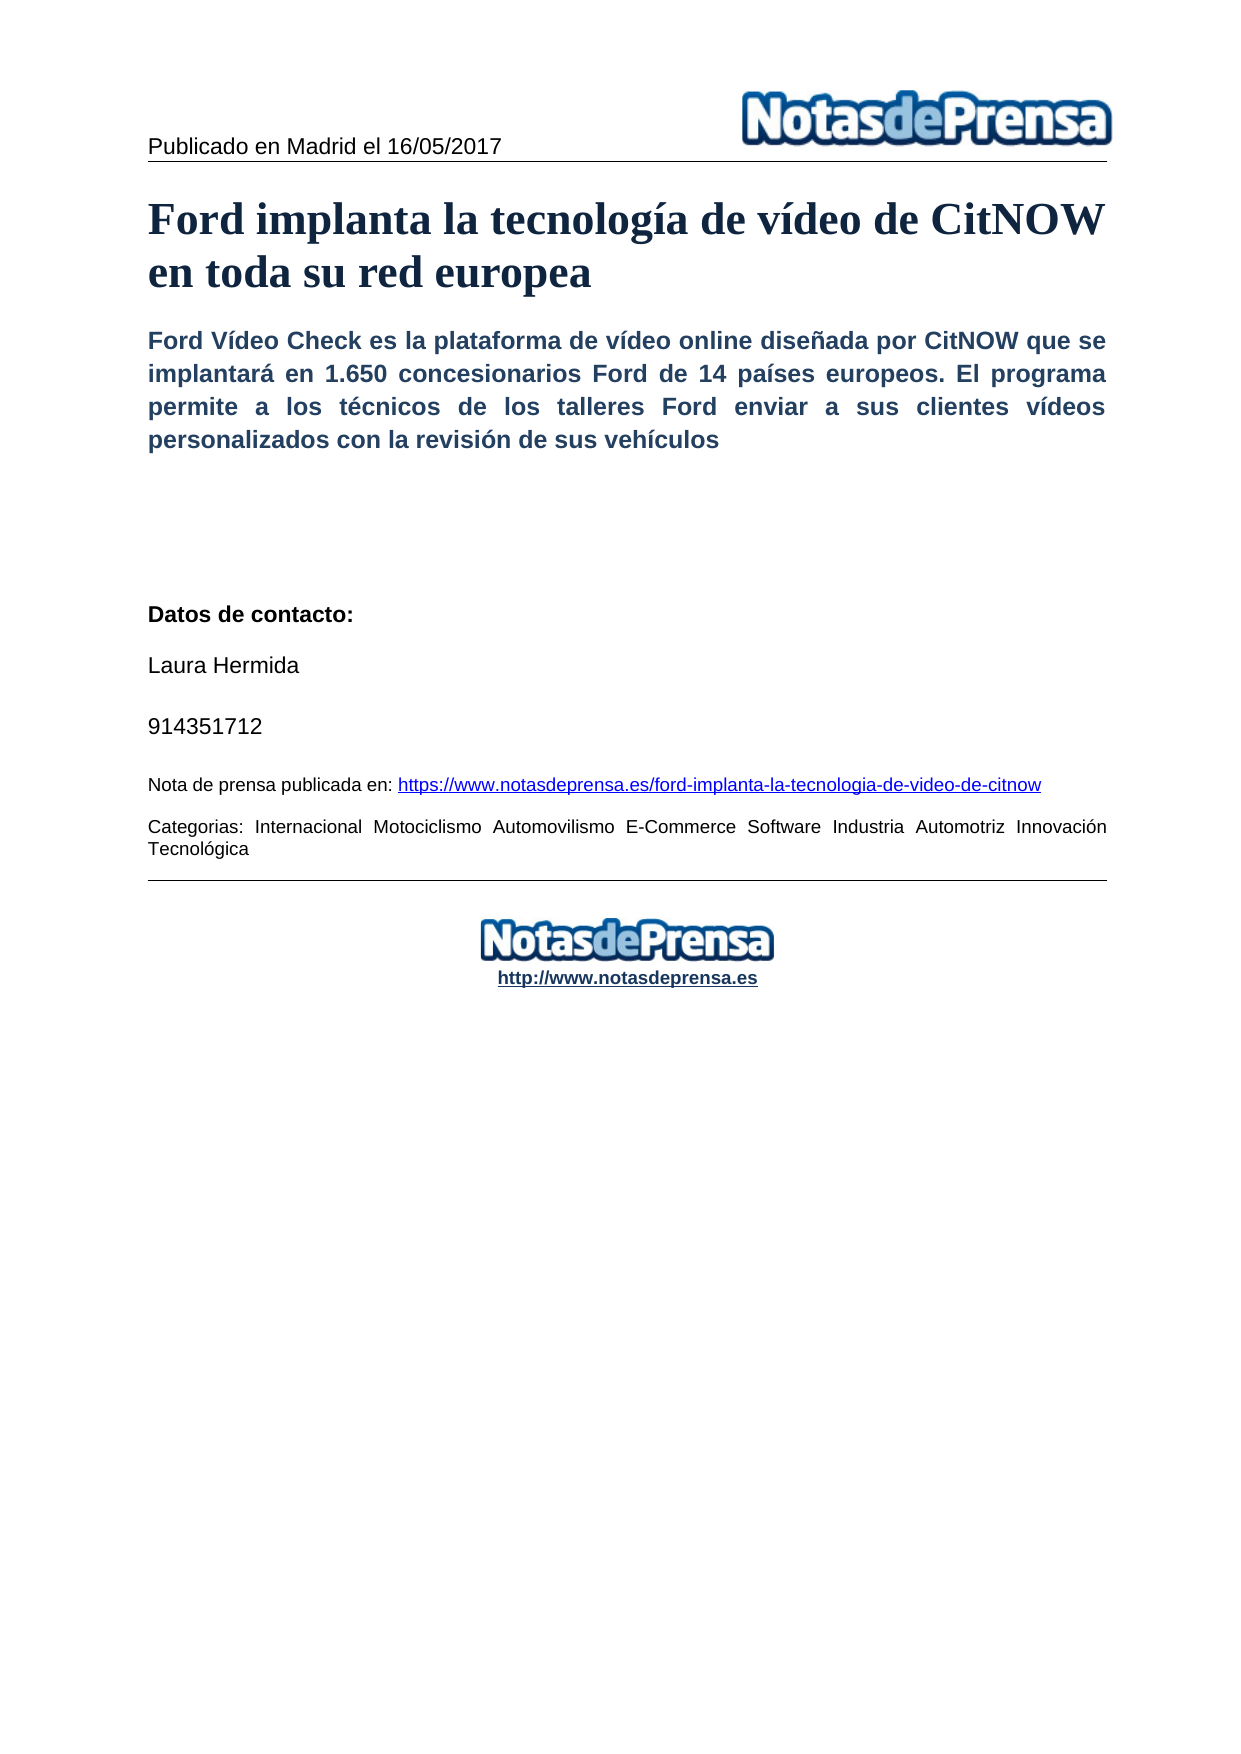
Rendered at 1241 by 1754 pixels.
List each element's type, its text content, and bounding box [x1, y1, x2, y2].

text Categorias: Internacional Motociclismo Automovilismo E-Commerce Software Industria Automotriz Innovación Tecnológica [148, 816, 1107, 859]
subtitle Ford implanta la tecnología de vídeo de CitNOW en toda su red europea [148, 192, 1107, 297]
picture [480, 917, 775, 963]
text Nota de prensa publicada en: https://www.notasdeprensa.es/ford-implanta-la-tecnologia-de-video-de-citnow [148, 773, 1107, 795]
subtitle Ford Vídeo Check es la plataforma de vídeo online diseñada por CitNOW que se implantará en 1.650 concesionarios Ford de 14 países europeos. El programa permite a los técnicos de los talleres Ford enviar a sus clientes vídeos personalizados con la revisión de sus vehículos [148, 326, 1107, 454]
text 914351712 [148, 713, 1063, 739]
picture [742, 90, 1113, 148]
text http://www.notasdeprensa.es [148, 967, 1107, 988]
text Datos de contacto: [148, 601, 1107, 628]
text Publicado en Madrid el 16/05/2017 [148, 133, 1107, 161]
text Laura Hermida [148, 652, 1063, 679]
